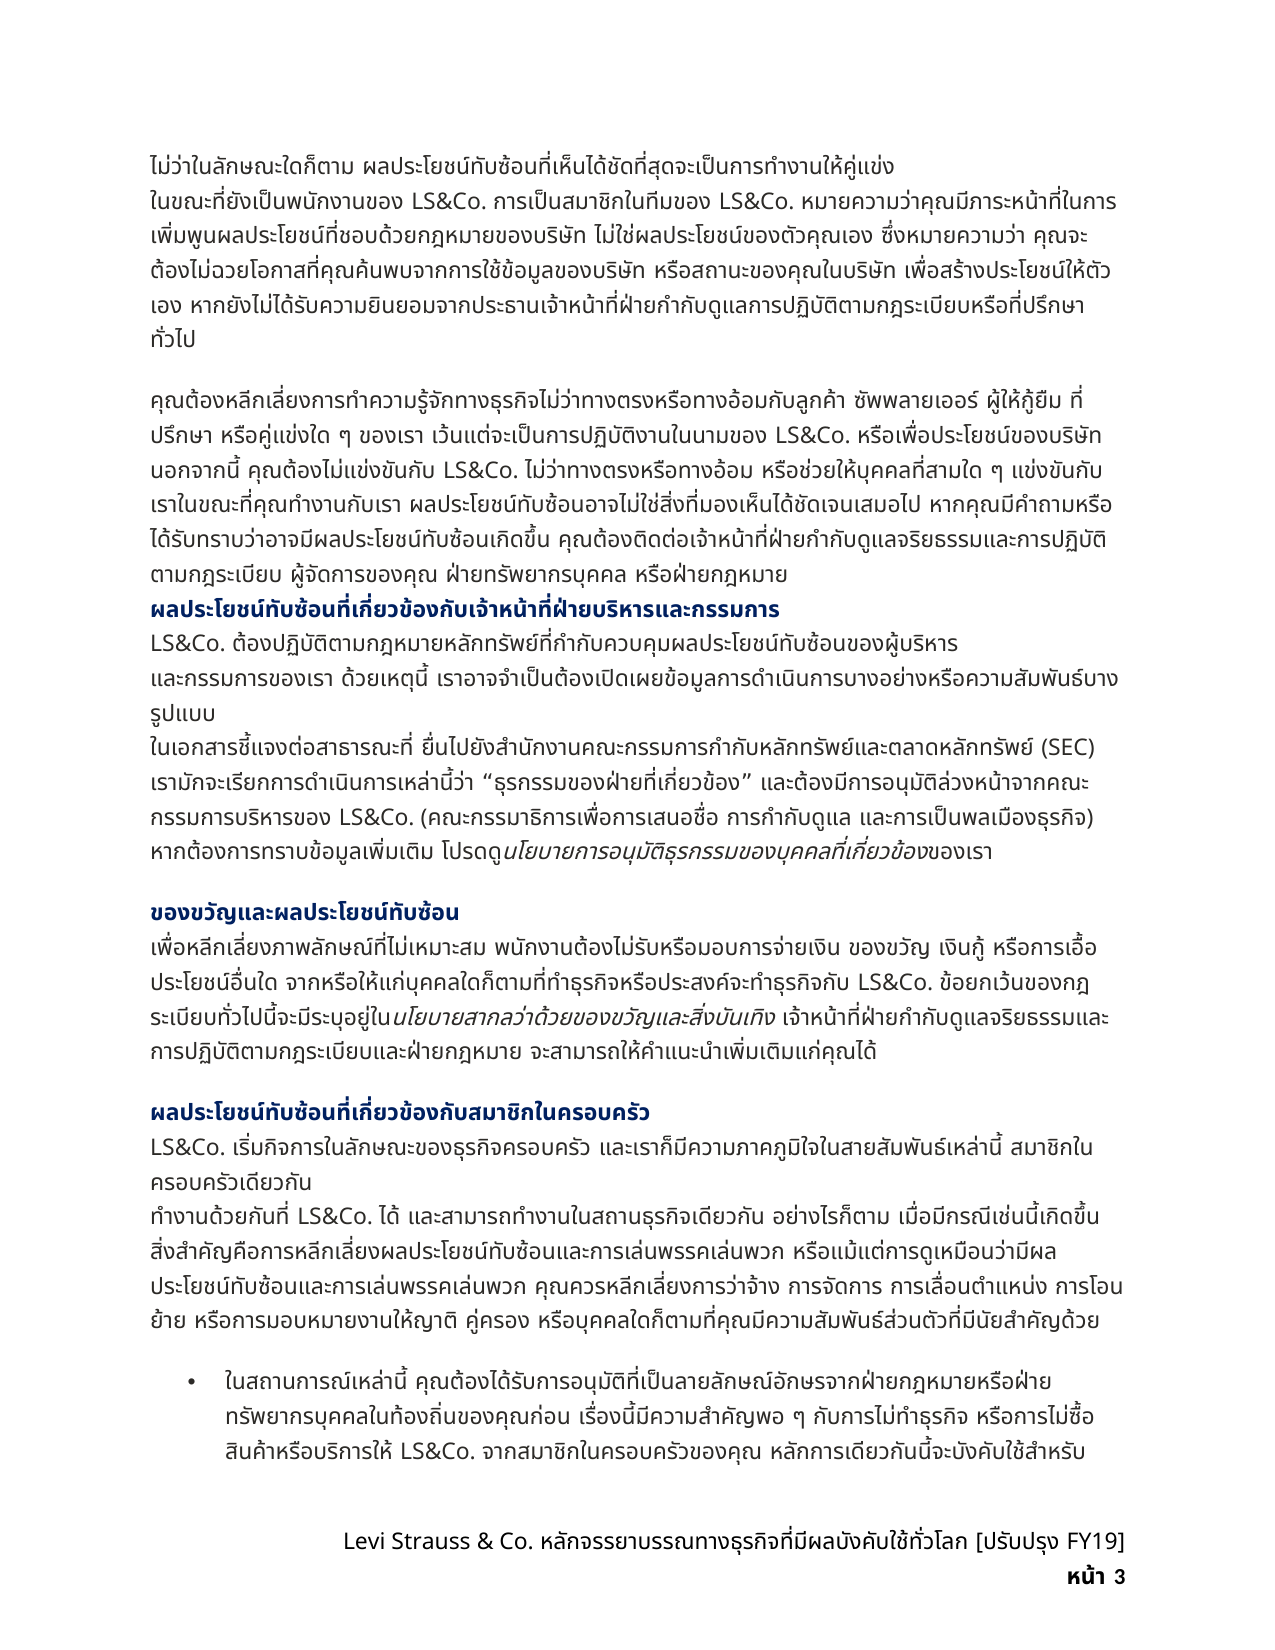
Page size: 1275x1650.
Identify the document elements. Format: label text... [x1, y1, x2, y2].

text ในขณะที่ยังเป็นพนักงานของ LS&Co. การเป็นสมาชิกในทีมของ LS&Co. หมายความว่าคุณมีภาระหน้าที่ในการเพิ่มพูนผลประโยชน์ที่ชอบด้วยกฎหมายของบริษัท ไม่ใช่ผลประโยชน์ของตัวคุณเอง ซึ่งหมายความว่า คุณจะต้องไม่ฉวยโอกาสที่คุณค้นพบจากการใช้ข้อมูลของบริษัท หรือสถานะของคุณในบริษัท เพื่อสร้างประโยชน์ให้ตัวเอง หากยังไม่ได้รับความยินยอมจากประธานเจ้าหน้าที่ฝ่ายกำกับดูแลการปฏิบัติตามกฎระเบียบหรือที่ปรึกษาทั่วไป [150, 185, 1125, 358]
text LS&Co. ต้องปฏิบัติตามกฎหมายหลักทรัพย์ที่กำกับควบคุมผลประโยชน์ทับซ้อนของผู้บริหาร [150, 627, 1125, 662]
text ผลประโยชน์ทับซ้อนที่เกี่ยวข้องกับสมาชิกในครอบครัว [150, 1096, 1125, 1131]
text LS&Co. เริ่มกิจการในลักษณะของธุรกิจครอบครัว และเราก็มีความภาคภูมิใจในสายสัมพันธ์เหล่านี้ สมาชิกในครอบครัวเดียวกัน [150, 1131, 1125, 1200]
text ผลประโยชน์ทับซ้อนที่เกี่ยวข้องกับเจ้าหน้าที่ฝ่ายบริหารและกรรมการ [150, 593, 1125, 627]
text ในเอกสารชี้แจงต่อสาธารณะที่ ยื่นไปยังสำนักงานคณะกรรมการกำกับหลักทรัพย์และตลาดหลักทรัพย์ (SEC) เรามักจะเรียกการดำเนินการเหล่านี้ว่า “ธุรกรรมของฝ่ายที่เกี่ยวข้อง” และต้องมีการอนุมัติล่วงหน้าจากคณะกรรมการบริหารของ LS&Co. (คณะกรรมาธิการเพื่อการเสนอชื่อ การกำกับดูแล และการเป็นพลเมืองธุรกิจ) หากต้องการทราบข้อมูลเพิ่มเติม โปรดดูนโยบายการอนุมัติธุรกรรมของบุคคลที่เกี่ยวข้องของเรา [150, 731, 1125, 870]
text คุณต้องหลีกเลี่ยงการทำความรู้จักทางธุรกิจไม่ว่าทางตรงหรือทางอ้อมกับลูกค้า ซัพพลายเออร์ ผู้ให้กู้ยืม ที่ปรึกษา หรือคู่แข่งใด ๆ ของเรา เว้นแต่จะเป็นการปฏิบัติงานในนามของ LS&Co. หรือเพื่อประโยชน์ของบริษัท นอกจากนี้ คุณต้องไม่แข่งขันกับ LS&Co. ไม่ว่าทางตรงหรือทางอ้อม หรือช่วยให้บุคคลที่สามใด ๆ แข่งขันกับเราในขณะที่คุณทำงานกับเรา ผลประโยชน์ทับซ้อนอาจไม่ใช่สิ่งที่มองเห็นได้ชัดเจนเสมอไป หากคุณมีคำถามหรือได้รับทราบว่าอาจมีผลประโยชน์ทับซ้อนเกิดขึ้น คุณต้องติดต่อเจ้าหน้าที่ฝ่ายกำกับดูแลจริยธรรมและการปฏิบัติตามกฎระเบียบ ผู้จัดการของคุณ ฝ่ายทรัพยากรบุคคล หรือฝ่ายกฎหมาย [150, 384, 1125, 593]
text ของขวัญและผลประโยชน์ทับซ้อน [150, 896, 1125, 931]
text ไม่ว่าในลักษณะใดก็ตาม ผลประโยชน์ทับซ้อนที่เห็นได้ชัดที่สุดจะเป็นการทำงานให้คู่แข่ง [150, 150, 1125, 185]
text และกรรมการของเรา ด้วยเหตุนี้ เราอาจจำเป็นต้องเปิดเผยข้อมูลการดำเนินการบางอย่างหรือความสัมพันธ์บางรูปแบบ [150, 662, 1125, 731]
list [187, 1365, 1125, 1469]
text เพื่อหลีกเลี่ยงภาพลักษณ์ที่ไม่เหมาะสม พนักงานต้องไม่รับหรือมอบการจ่ายเงิน ของขวัญ เงินกู้ หรือการเอื้อประโยชน์อื่นใด จากหรือให้แก่บุคคลใดก็ตามที่ทำธุรกิจหรือประสงค์จะทำธุรกิจกับ LS&Co. ข้อยกเว้นของกฎระเบียบทั่วไปนี้จะมีระบุอยู่ในนโยบายสากลว่าด้วยของขวัญและสิ่งบันเทิง เจ้าหน้าที่ฝ่ายกำกับดูแลจริยธรรมและการปฏิบัติตามกฎระเบียบและฝ่ายกฎหมาย จะสามารถให้คำแนะนำเพิ่มเติมแก่คุณได้ [150, 931, 1125, 1070]
text ทำงานด้วยกันที่ LS&Co. ได้ และสามารถทำงานในสถานธุรกิจเดียวกัน อย่างไรก็ตาม เมื่อมีกรณีเช่นนี้เกิดขึ้น สิ่งสำคัญคือการหลีกเลี่ยงผลประโยชน์ทับซ้อนและการเล่นพรรคเล่นพวก หรือแม้แต่การดูเหมือนว่ามีผลประโยชน์ทับซ้อนและการเล่นพรรคเล่นพวก คุณควรหลีกเลี่ยงการว่าจ้าง การจัดการ การเลื่อนตำแหน่ง การโอนย้าย หรือการมอบหมายงานให้ญาติ คู่ครอง หรือบุคคลใดก็ตามที่คุณมีความสัมพันธ์ส่วนตัวที่มีนัยสำคัญด้วย [150, 1200, 1125, 1339]
